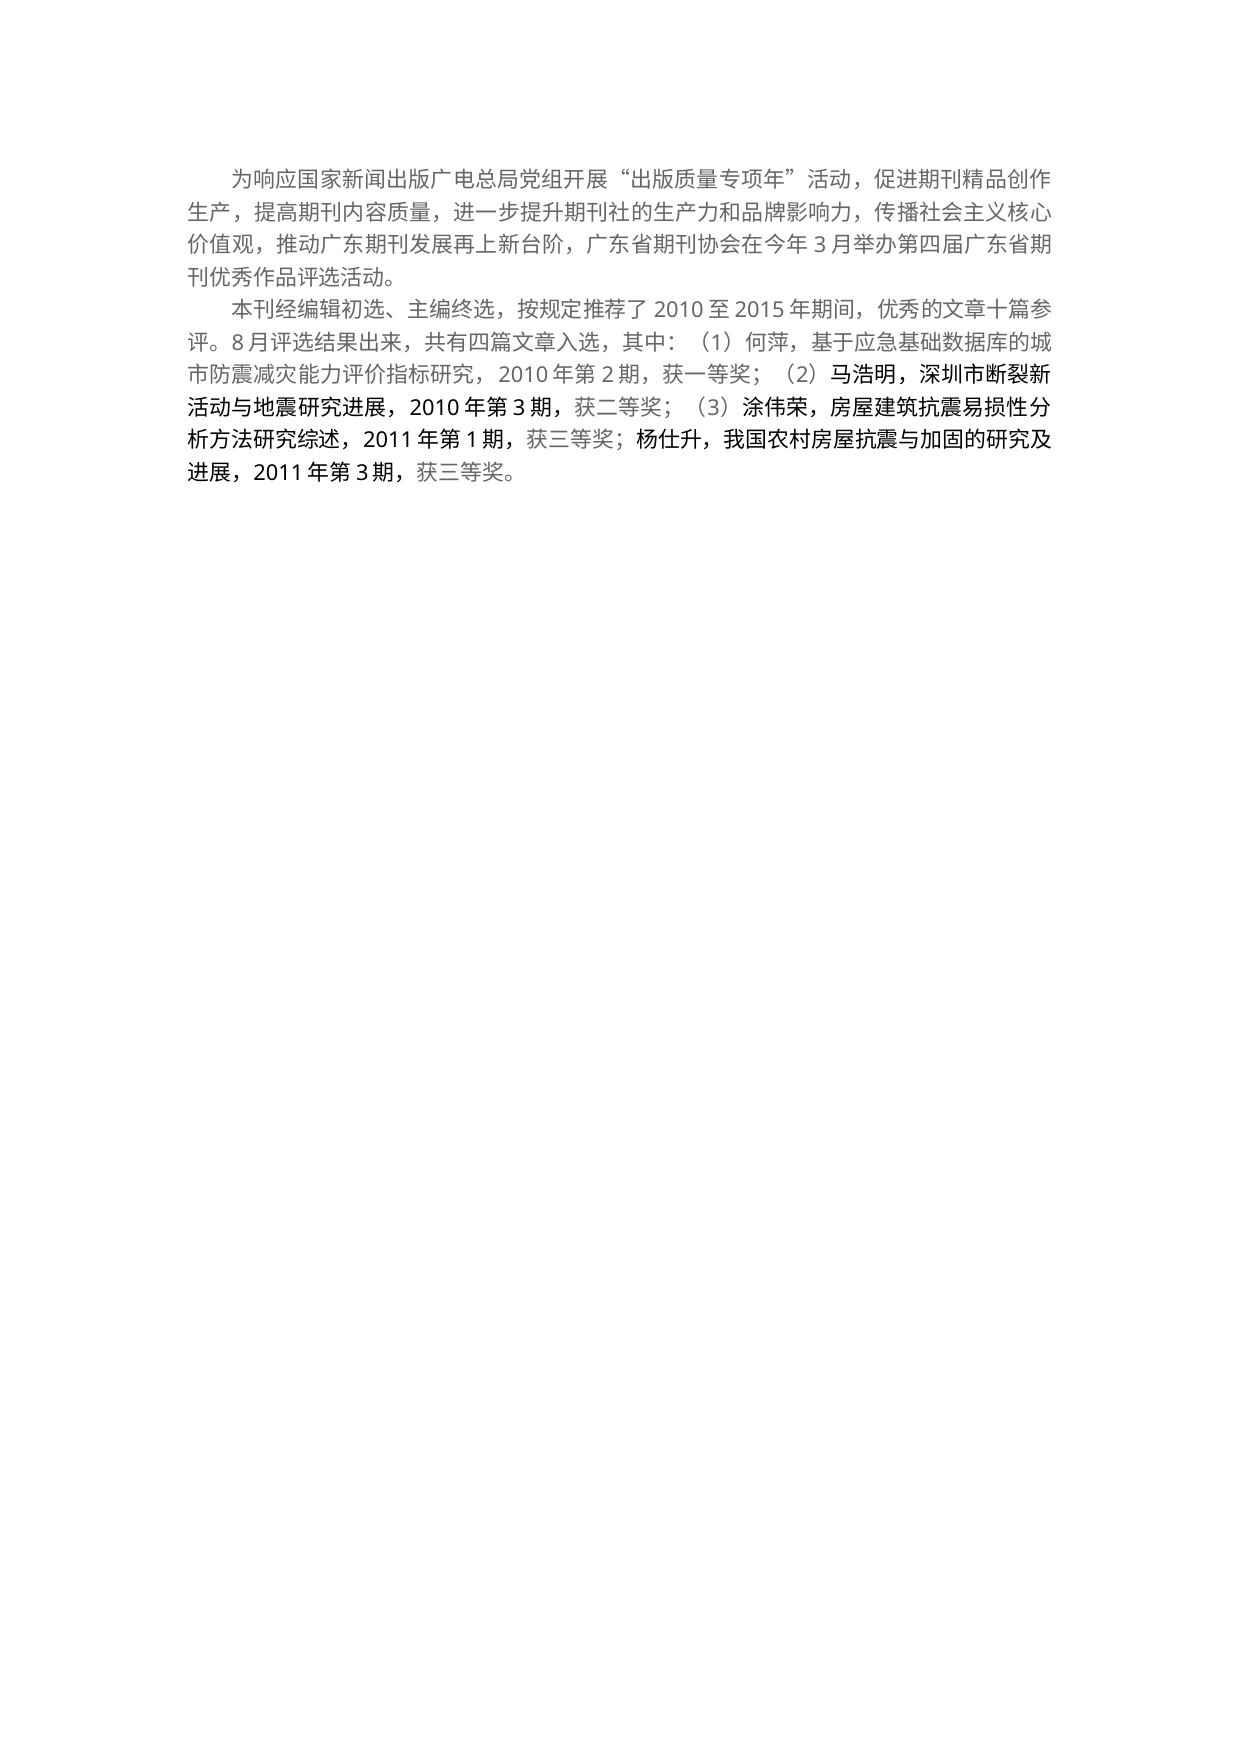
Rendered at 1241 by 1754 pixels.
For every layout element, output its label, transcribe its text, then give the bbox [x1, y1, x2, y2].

text 为响应国家新闻出版广电总局党组开展“出版质量专项年”活动，促进期刊精品创作生产，提高期刊内容质量，进一步提升期刊社的生产力和品牌影响力，传播社会主义核心价值观，推动广东期刊发展再上新台阶，广东省期刊协会在今年3月举办第四届广东省期刊优秀作品评选活动。 [187, 162, 1053, 292]
text 本刊经编辑初选、主编终选，按规定推荐了2010至2015年期间，优秀的文章十篇参评。8月评选结果出来，共有四篇文章入选，其中：（1）何萍，基于应急基础数据库的城市防震减灾能力评价指标研究，2010年第2期，获一等奖；（2）马浩明，深圳市断裂新活动与地震研究进展，2010年第3期，获二等奖；（3）涂伟荣，房屋建筑抗震易损性分析方法研究综述，2011年第1期，获三等奖；杨仕升，我国农村房屋抗震与加固的研究及进展，2011年第3期，获三等奖。 [187, 292, 1053, 487]
